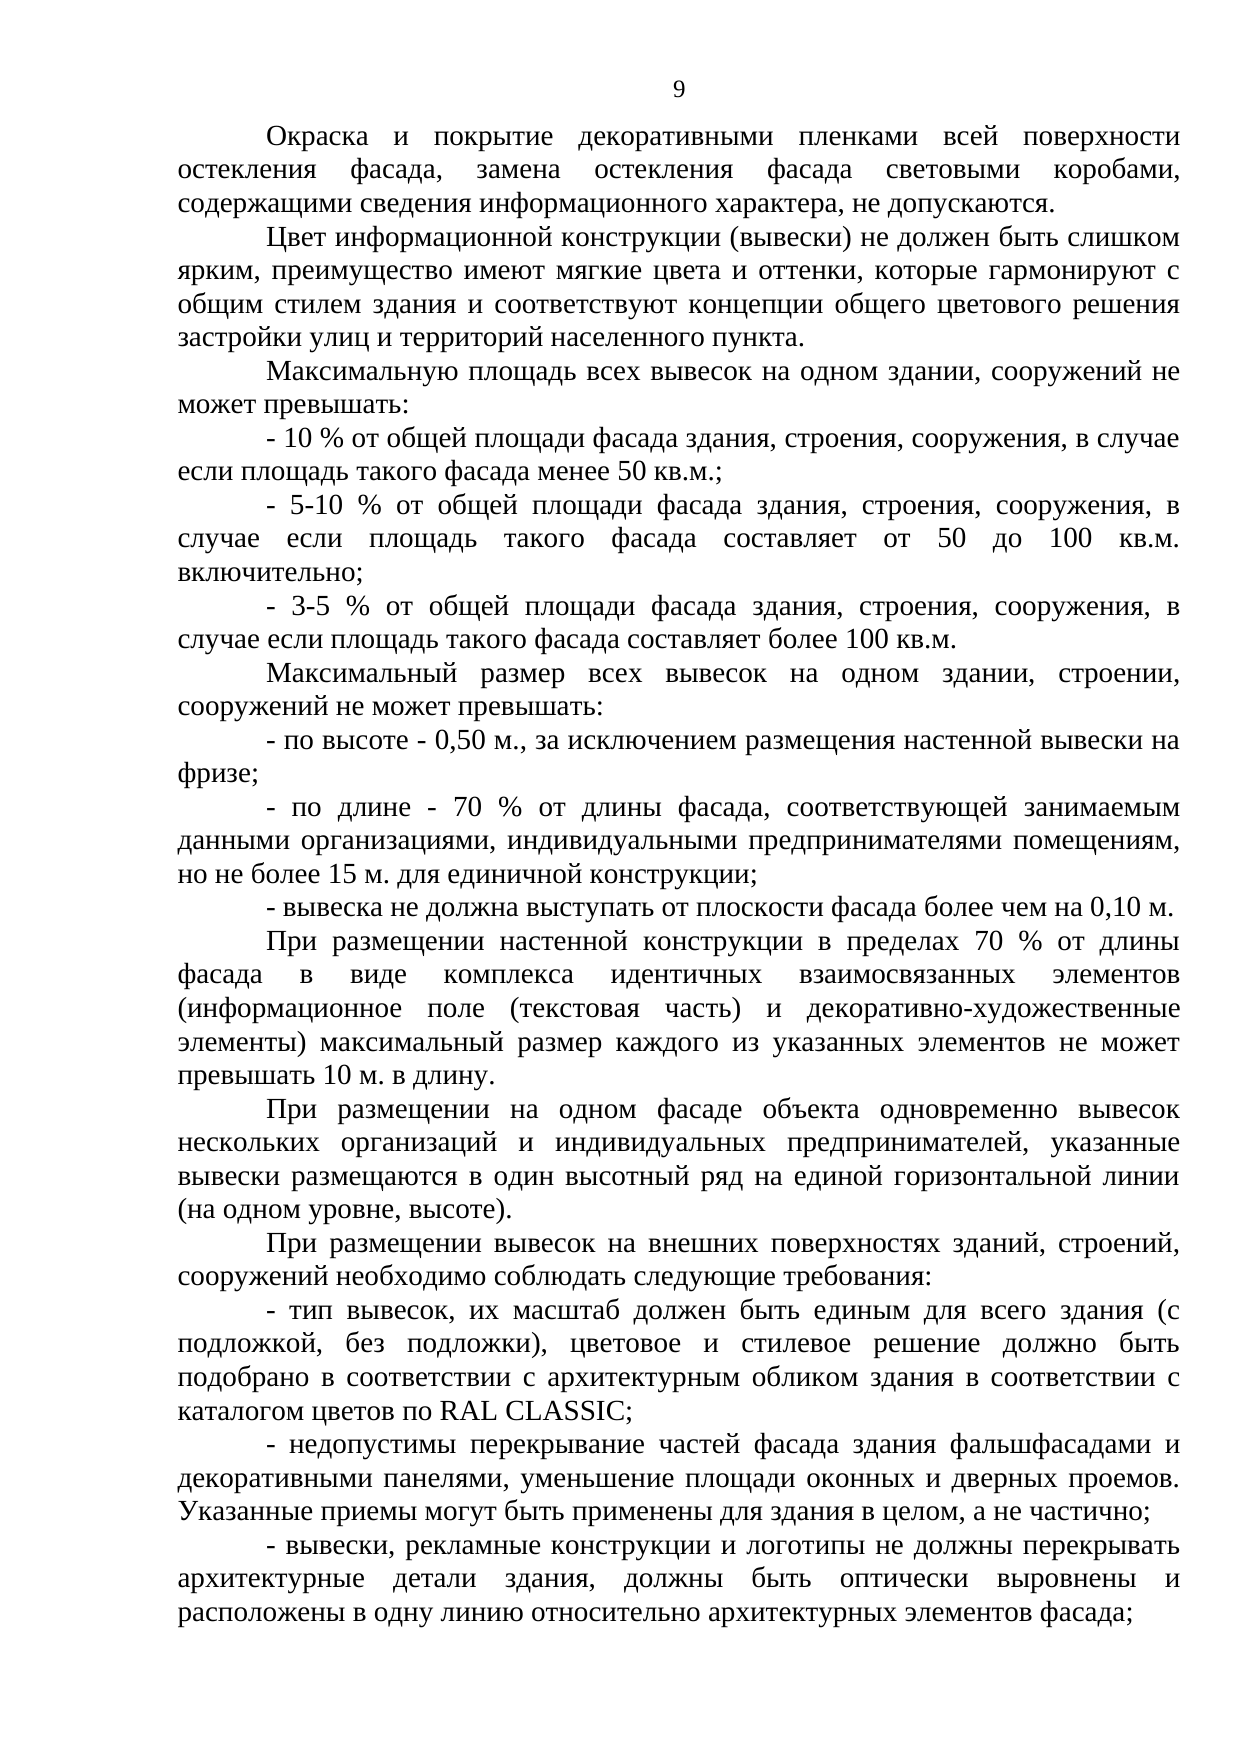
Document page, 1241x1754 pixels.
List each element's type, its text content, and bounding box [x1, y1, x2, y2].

text Максимальный размер всех вывесок на одном здании, строении, сооружений не может превышать: [177, 655, 1181, 722]
text - 3-5 % от общей площади фасада здания, строения, сооружения, в случае если площадь такого фасада составляет более 100 кв.м. [177, 588, 1181, 655]
text При размещении вывесок на внешних поверхностях зданий, строений, сооружений необходимо соблюдать следующие требования: [177, 1225, 1181, 1292]
text - 10 % от общей площади фасада здания, строения, сооружения, в случае если площадь такого фасада менее 50 кв.м.; [177, 420, 1181, 487]
text Окраска и покрытие декоративными пленками всей поверхности остекления фасада, замена остекления фасада световыми коробами, содержащими сведения информационного характера, не допускаются. [177, 118, 1181, 219]
text - вывески, рекламные конструкции и логотипы не должны перекрывать архитектурные детали здания, должны быть оптически выровнены и расположены в одну линию относительно архитектурных элементов фасада; [177, 1527, 1181, 1627]
text - по длине - 70 % от длины фасада, соответствующей занимаемым данными организациями, индивидуальными предпринимателями помещениям, но не более 15 м. для единичной конструкции; [177, 789, 1181, 889]
text - вывеска не должна выступать от плоскости фасада более чем на 0,10 м. [177, 889, 1181, 923]
text При размещении настенной конструкции в пределах 70 % от длины фасада в виде комплекса идентичных взаимосвязанных элементов (информационное поле (текстовая часть) и декоративно-художественные элементы) максимальный размер каждого из указанных элементов не может превышать 10 м. в длину. [177, 923, 1181, 1091]
text Максимальную площадь всех вывесок на одном здании, сооружений не может превышать: [177, 353, 1181, 420]
text - недопустимы перекрывание частей фасада здания фальшфасадами и декоративными панелями, уменьшение площади оконных и дверных проемов. Указанные приемы могут быть применены для здания в целом, а не частично; [177, 1426, 1181, 1527]
text - тип вывесок, их масштаб должен быть единым для всего здания (с подложкой, без подложки), цветовое и стилевое решение должно быть подобрано в соответствии с архитектурным обликом здания в соответствии с каталогом цветов по RAL CLASSIC; [177, 1292, 1181, 1426]
text - по высоте - 0,50 м., за исключением размещения настенной вывески на фризе; [177, 722, 1181, 789]
text - 5-10 % от общей площади фасада здания, строения, сооружения, в случае если площадь такого фасада составляет от 50 до 100 кв.м. включительно; [177, 487, 1181, 588]
text Цвет информационной конструкции (вывески) не должен быть слишком ярким, преимущество имеют мягкие цвета и оттенки, которые гармонируют с общим стилем здания и соответствуют концепции общего цветового решения застройки улиц и территорий населенного пункта. [177, 219, 1181, 353]
text При размещении на одном фасаде объекта одновременно вывесок нескольких организаций и индивидуальных предпринимателей, указанные вывески размещаются в один высотный ряд на единой горизонтальной линии (на одном уровне, высоте). [177, 1091, 1181, 1225]
